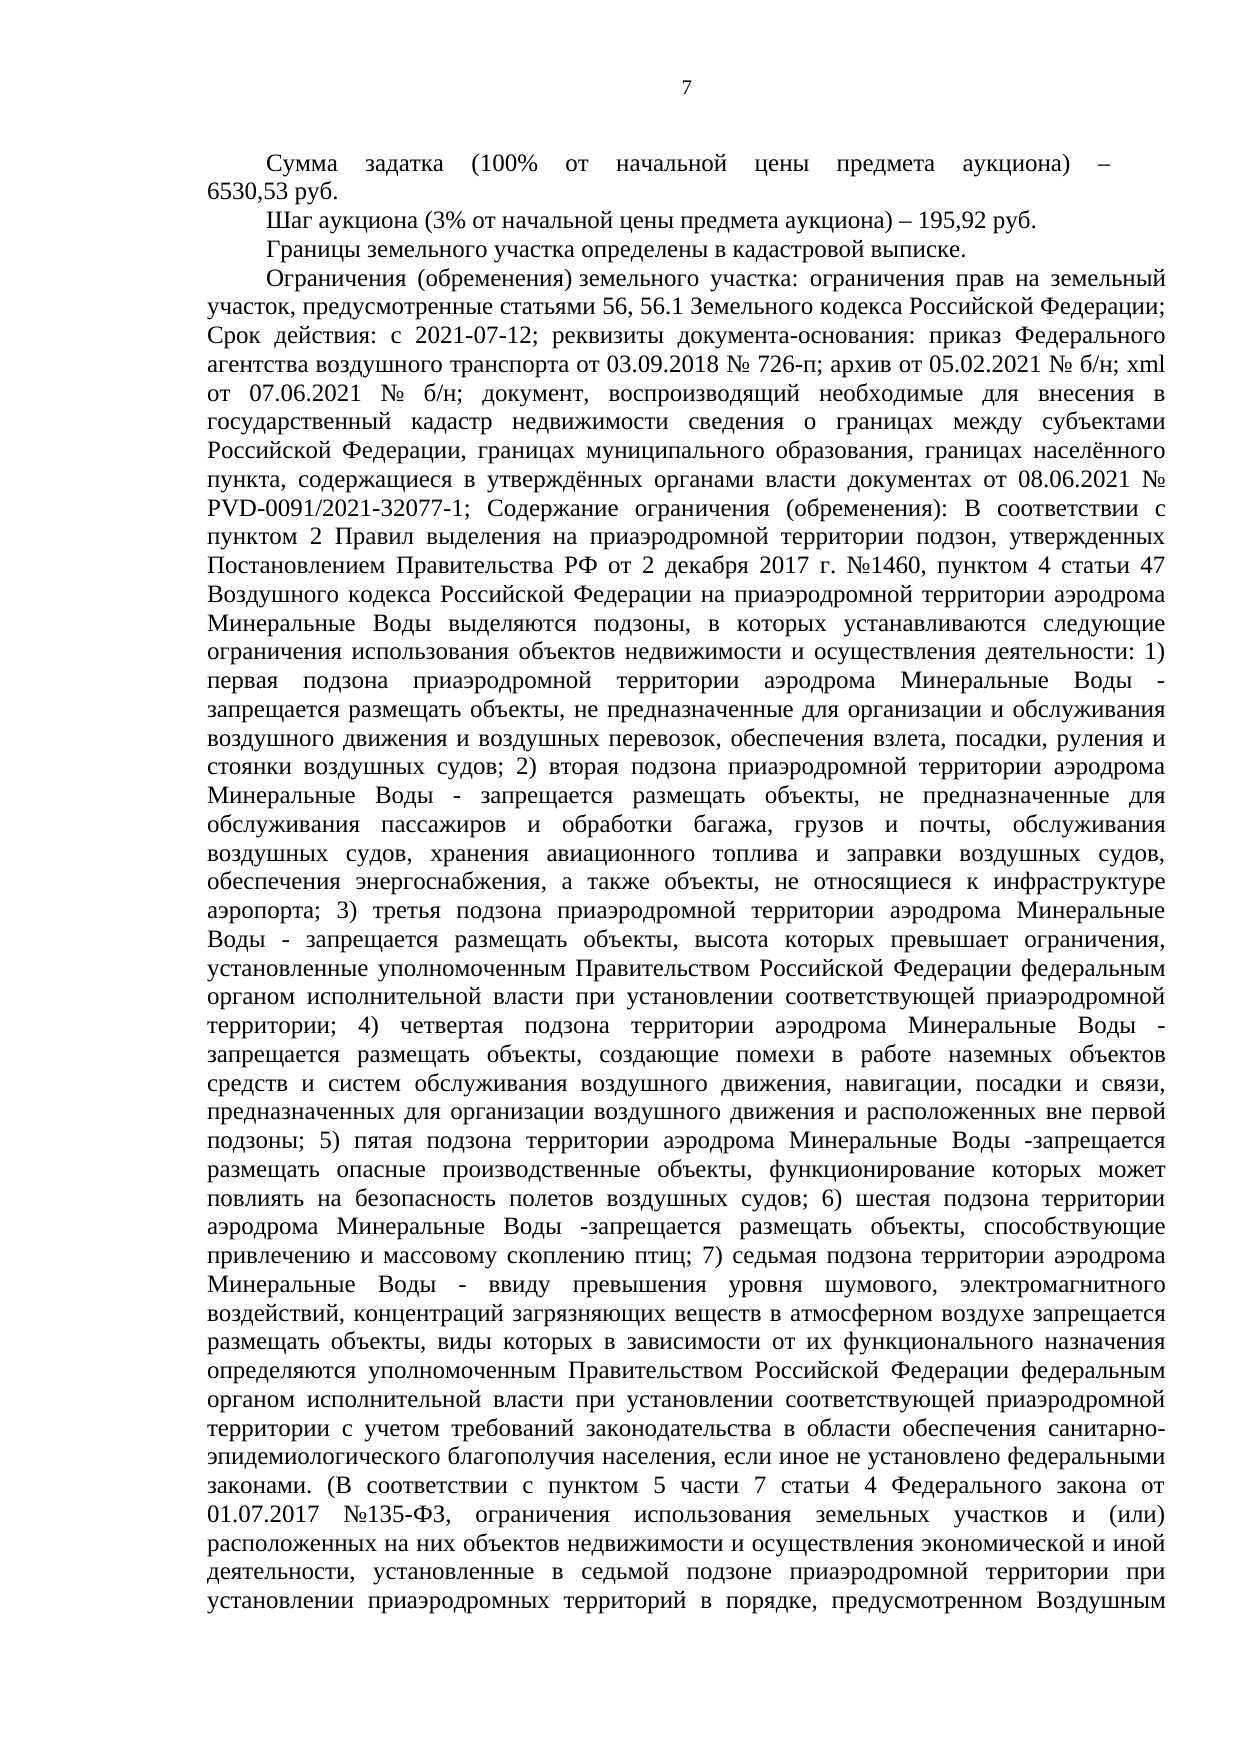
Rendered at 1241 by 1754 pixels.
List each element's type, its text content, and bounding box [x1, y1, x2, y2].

text Шаг аукциона (3% от начальной цены предмета аукциона) – 195,92 руб. [207, 205, 1166, 234]
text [207, 263, 1166, 1614]
text Сумма задатка (100% от начальной цены предмета аукциона) – 6530,53‬ руб. [207, 148, 1166, 205]
text Границы земельного участка определены в кадастровой выписке. [207, 234, 1166, 263]
